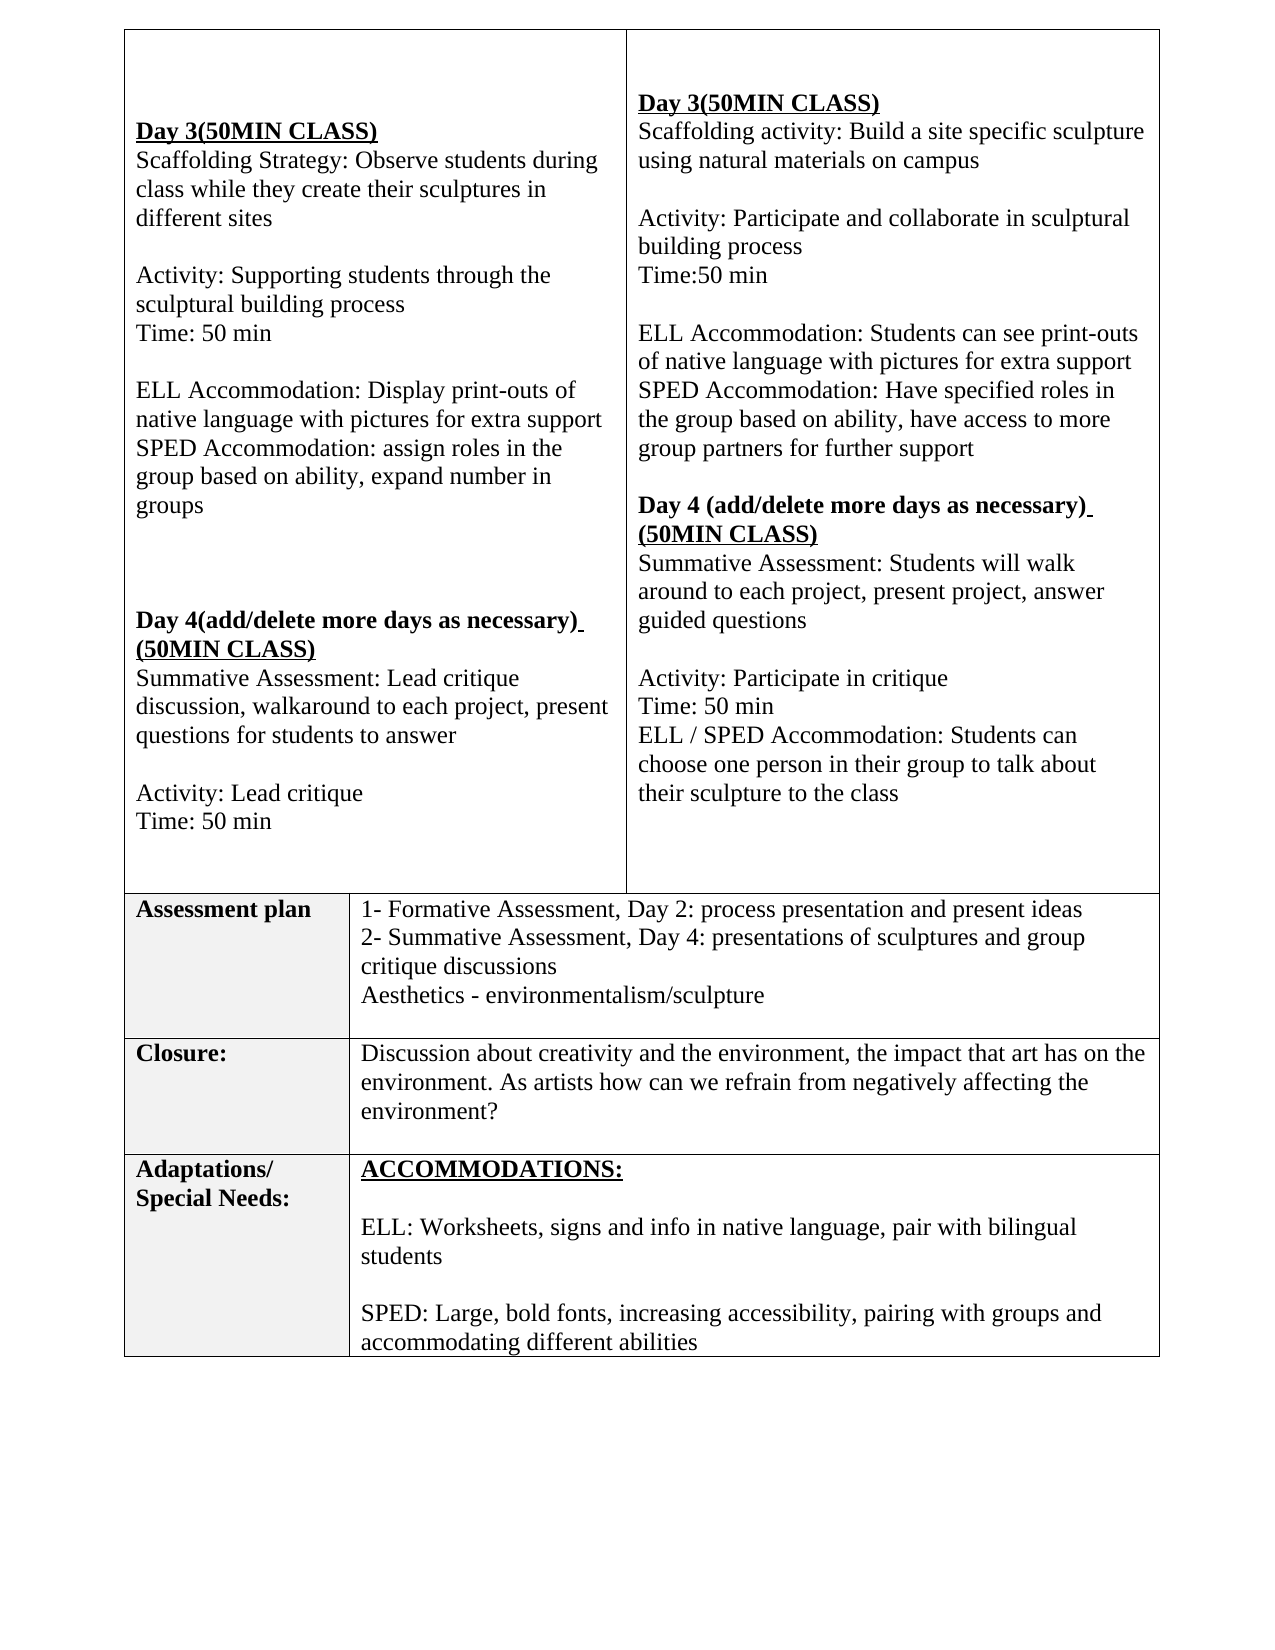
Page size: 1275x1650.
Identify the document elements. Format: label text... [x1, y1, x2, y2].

table_cell Assessment plan [125, 894, 349, 1037]
table_cell 1- Formative Assessment, Day 2: process presentation and present ideas 2- Summative Assessment, Day 4: presentations of sculptures and group critique discussions Aesthetics - environmentalism/sculpture [350, 894, 1159, 1037]
table_cell Discussion about creativity and the environment, the impact that art has on the environment. As artists how can we refrain from negatively affecting the environment? [350, 1039, 1159, 1153]
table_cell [627, 30, 1159, 893]
table_cell Closure: [125, 1039, 349, 1153]
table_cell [125, 30, 626, 893]
table_cell ACCOMMODATIONS: ELL: Worksheets, signs and info in native language, pair with bilingual students SPED: Large, bold fonts, increasing accessibility, pairing with groups and accommodating different abilities [350, 1155, 1159, 1356]
table_cell Adaptations/ Special Needs: [125, 1155, 349, 1356]
